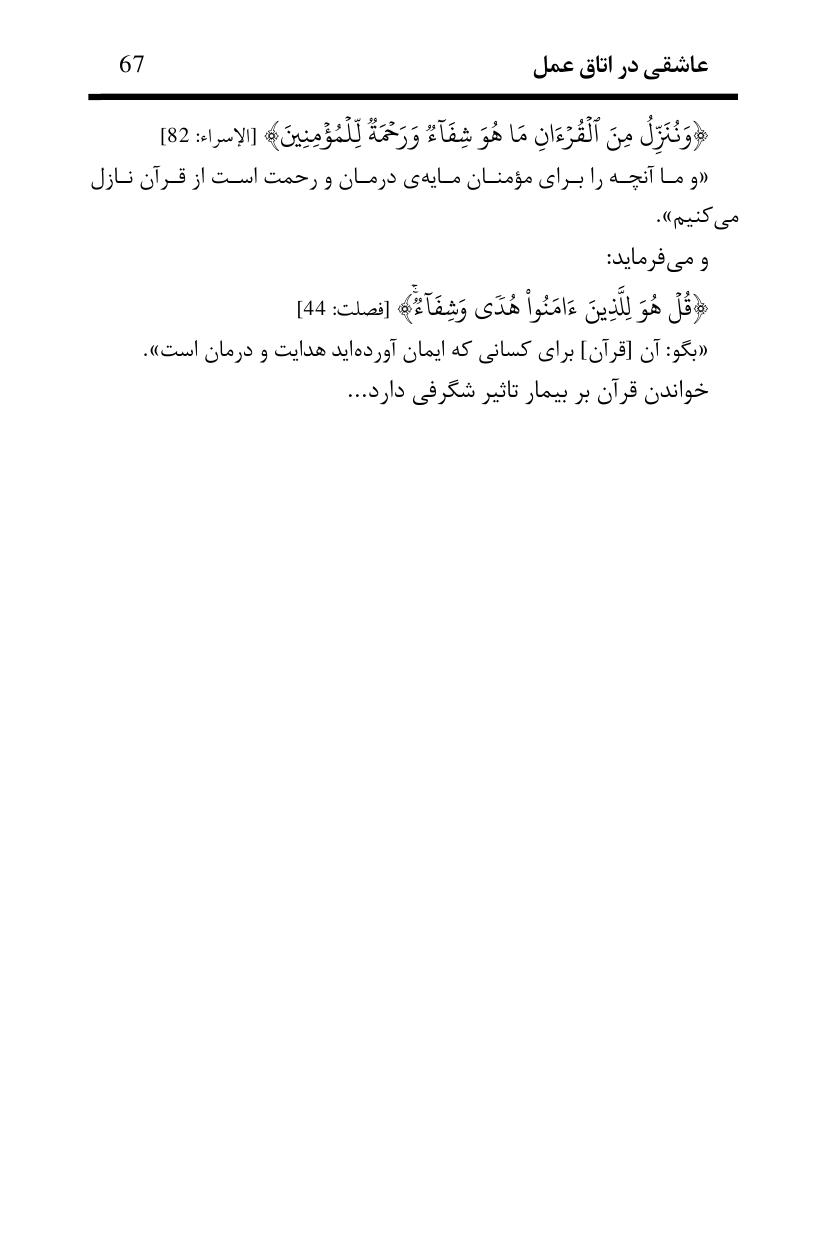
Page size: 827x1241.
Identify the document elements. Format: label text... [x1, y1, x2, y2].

text خواندن قرآن بر بیمار تاثیر شگرفی دارد... [89, 372, 738, 415]
text ﴿وَنُنَزِّلُ مِنَ ٱلۡقُرۡءَانِ مَا هُوَ شِفَآءٞ وَرَحۡمَةٞ لِّلۡمُؤۡمِنِينَ﴾ [الإسراء: 82] [89, 109, 738, 160]
text «بگو: آن [قرآن] برای کسانی که ایمان آورده‌اید هدایت و درمان است». [89, 333, 738, 372]
text و می‌فرماید: [89, 239, 738, 282]
text «و ما آنچه را برای مؤمنان مایه‌ی درمان و رحمت است از قرآن نازل می‌کنیم». [89, 160, 738, 239]
text ﴿قُلۡ هُوَ لِلَّذِينَ ءَامَنُواْ هُدٗى وَشِفَآءٞۚ﴾ [فصلت: 44] [89, 282, 738, 333]
